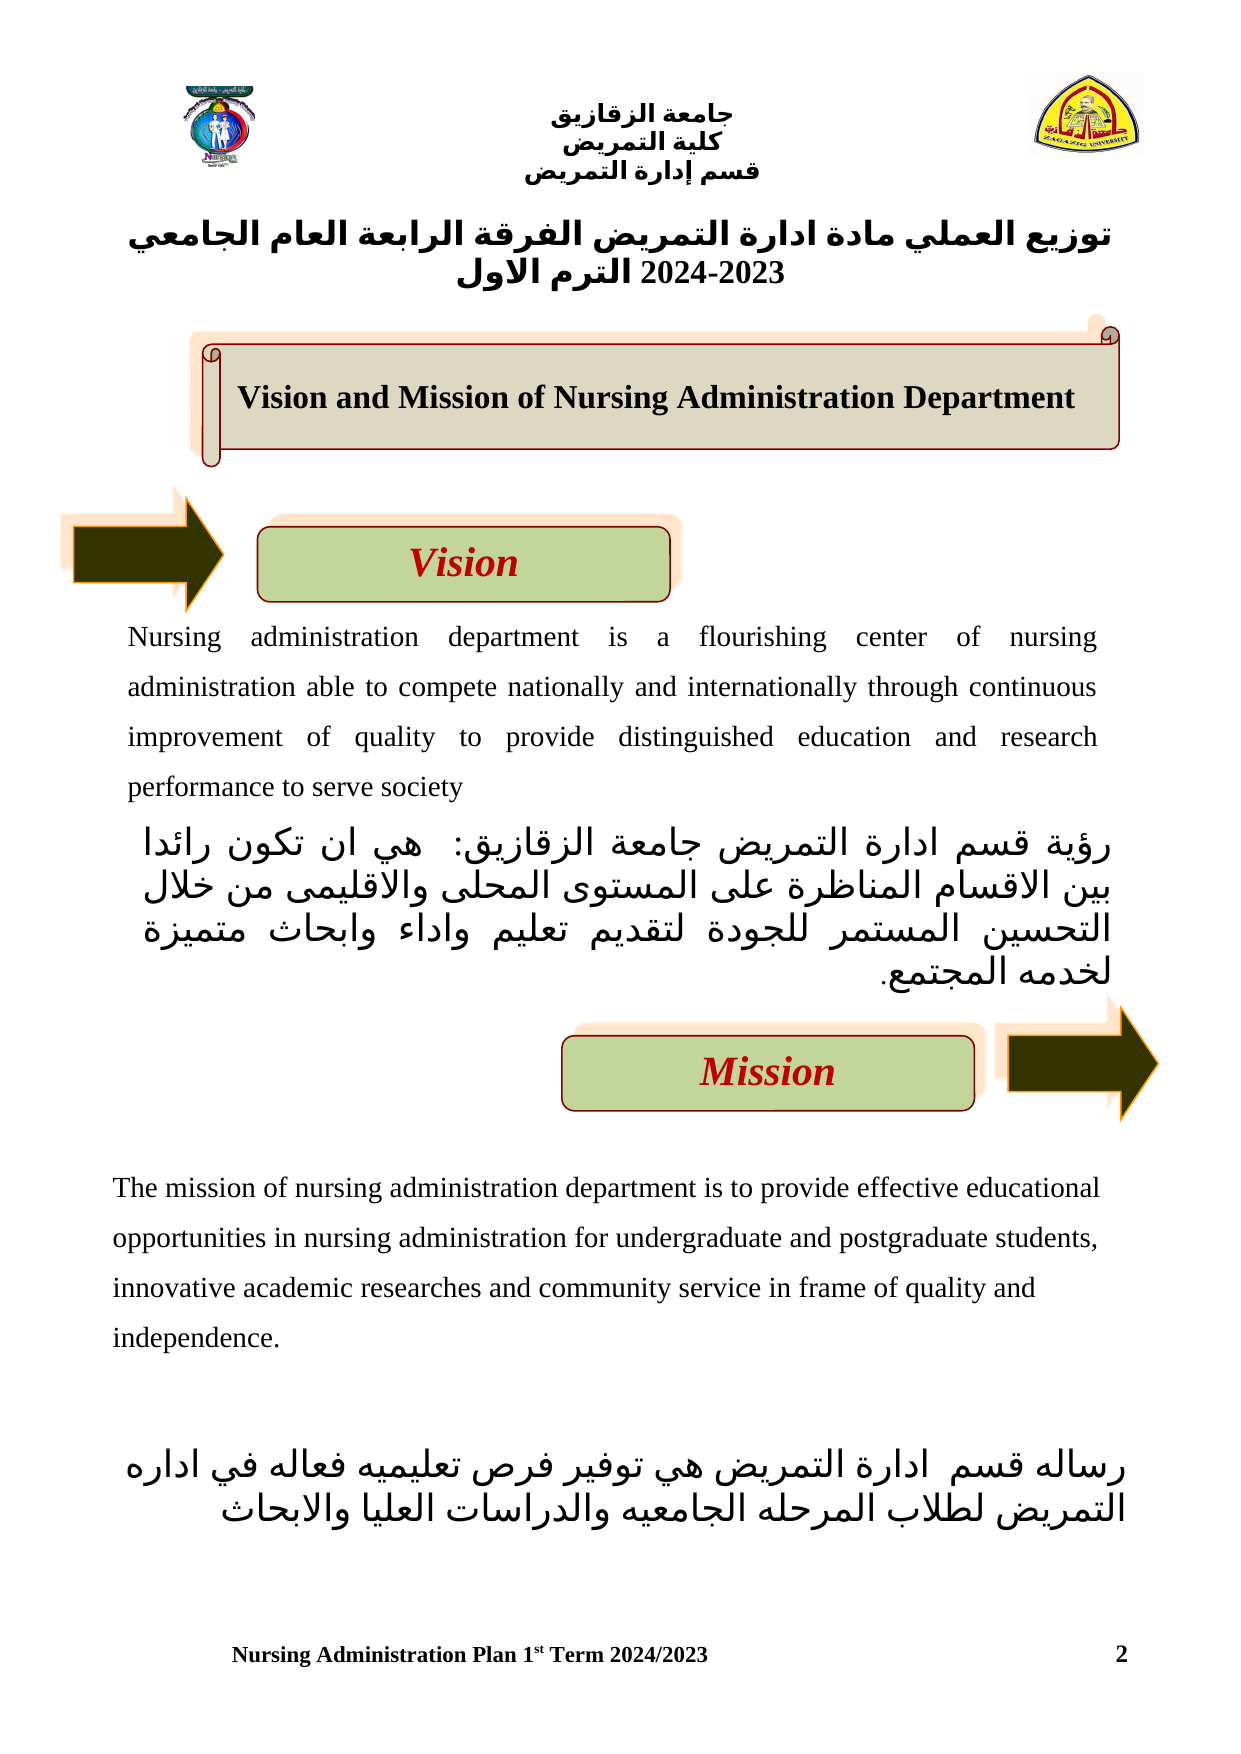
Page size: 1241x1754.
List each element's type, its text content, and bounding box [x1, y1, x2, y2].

picture [147, 86, 292, 167]
text Nursing administration department is a flourishing center of nursing administration able to compete nationally and internationally through continuous improvement of quality to provide distinguished education and research performance to serve society [127, 619, 1098, 803]
text رؤية قسم ادارة التمريض جامعة الزقازيق: هي ان تكون رائدا بين الاقسام المناظرة على المستوى المحلى والاقليمى من خلال التحسين المستمر للجودة لتقديم تعليم واداء وابحاث متميزة لخدمه المجتمع. [142, 820, 1113, 992]
text The mission of nursing administration department is to provide effective educational opportunities in nursing administration for undergraduate and postgraduate students, innovative academic researches and community service in frame of quality and independence. [112, 1170, 1128, 1354]
